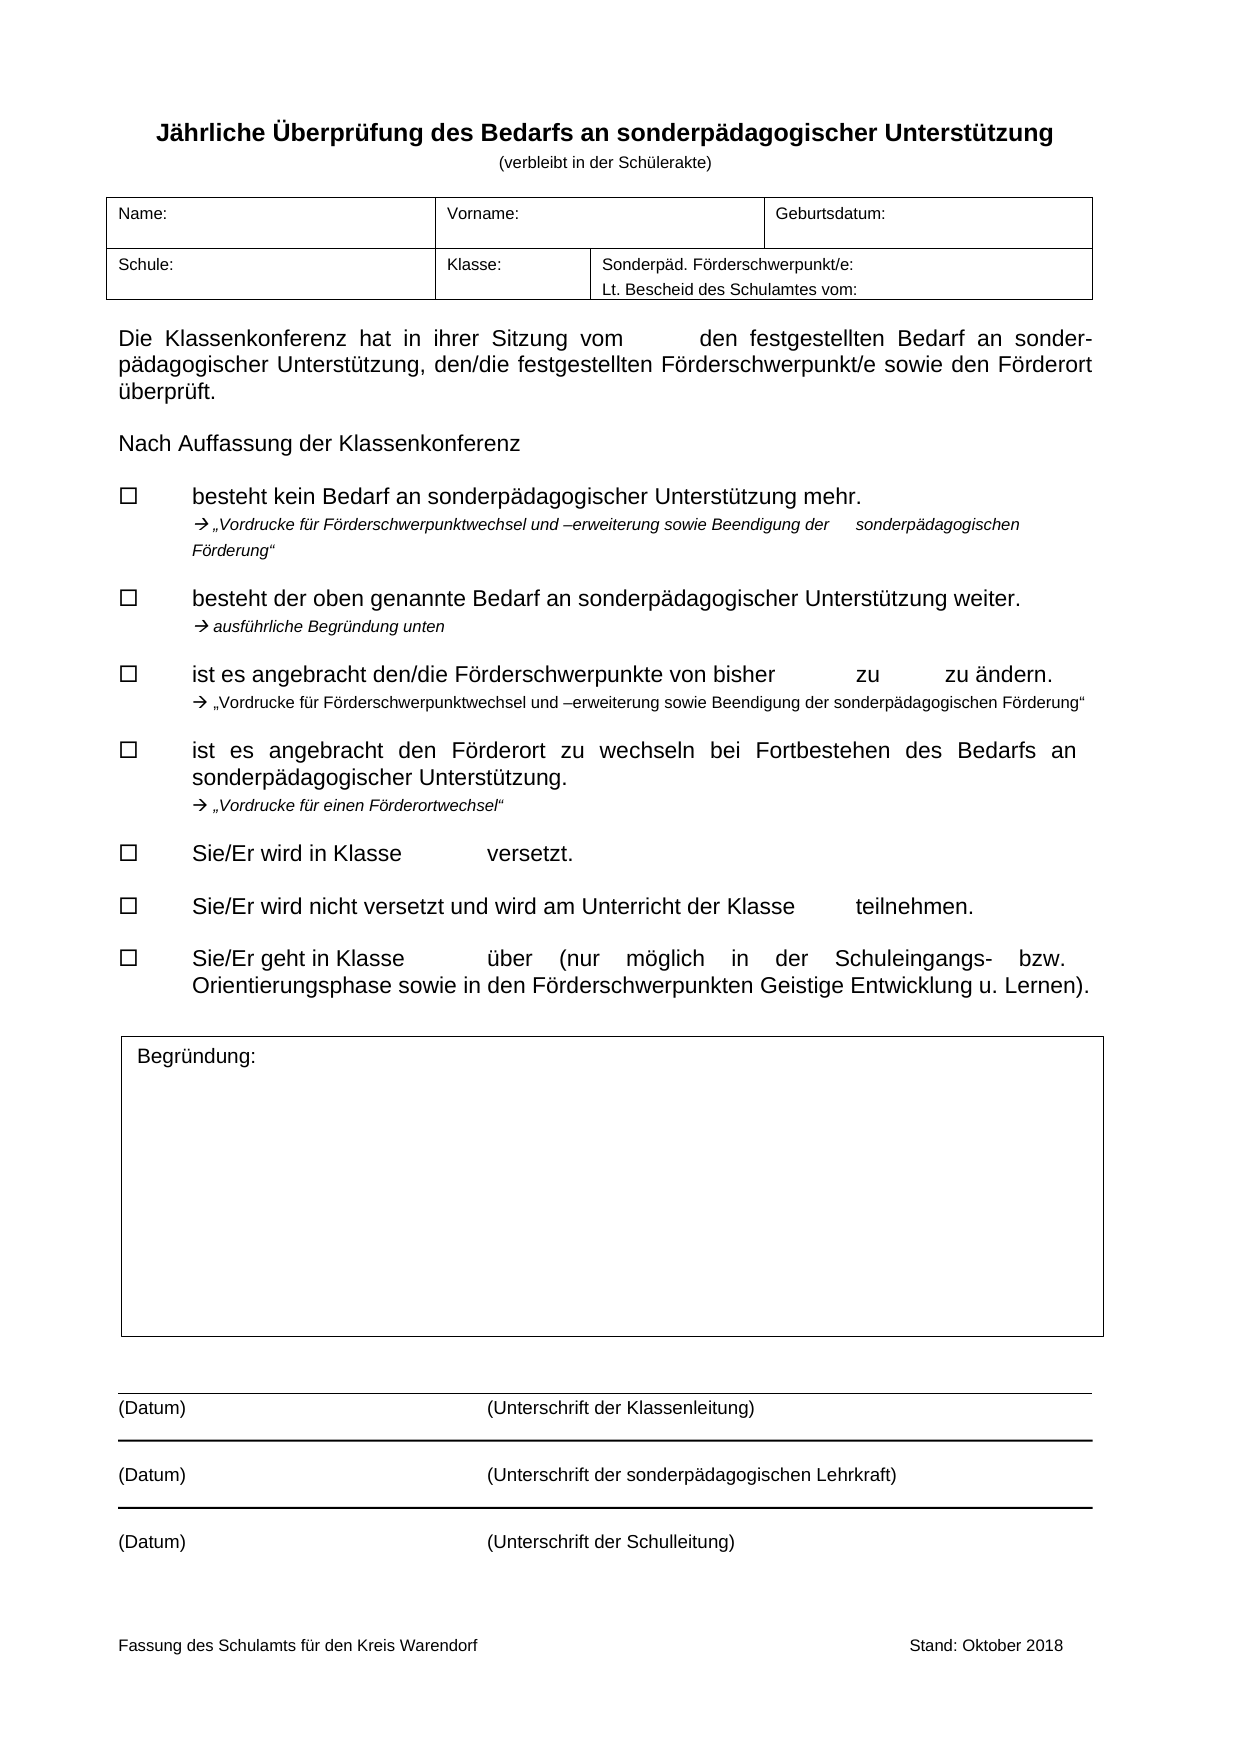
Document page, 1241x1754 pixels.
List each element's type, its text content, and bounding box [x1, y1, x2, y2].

text Nach Auffassung der Klassenkonferenz [118, 430, 1092, 457]
text Sie/Er wird nicht versetzt und wird am Unterricht der Klasse teilnehmen. [118, 893, 1092, 919]
text „Vordrucke für einen Förderortwechsel“ [118, 790, 1092, 815]
text Sie/Er wird in Klasse versetzt. [118, 840, 1092, 866]
table_cell Klasse: [436, 249, 590, 299]
table_cell Sonderpäd. Förderschwerpunkt/e: Lt. Bescheid des Schulamtes vom: [591, 249, 1092, 299]
text Sie/Er geht in Klasse über (nur möglich in der Schuleingangs- bzw. Orientierungsphase sowie in den Förderschwerpunkten Geistige Entwicklung u. Lernen). [118, 945, 1092, 998]
text Die Klassenkonferenz hat in ihrer Sitzung vom den festgestellten Bedarf an sonder-pädagogischer Unterstützung, den/die festgestellten Förderschwerpunkt/e sowie den Förderort überprüft. [118, 325, 1092, 404]
text (verbleibt in der Schülerakte) [118, 147, 1092, 172]
text „Vordrucke für Förderschwerpunktwechsel und –erweiterung sowie Beendigung der sonderpädagogischen Förderung“ [118, 509, 1092, 559]
text Jährliche Überprüfung des Bedarfs an sonderpädagogischer Unterstützung [118, 118, 1092, 147]
text besteht kein Bedarf an sonderpädagogischer Unterstützung mehr. [118, 483, 1092, 509]
table_header Vorname: [436, 198, 764, 248]
table_cell Schule: [107, 249, 435, 299]
text (Datum) (Unterschrift der Klassenleitung) [118, 1394, 1092, 1418]
text ausführliche Begründung unten [118, 611, 1092, 636]
text (Datum) (Unterschrift der sonderpädagogischen Lehrkraft) [118, 1464, 1092, 1485]
text ist es angebracht den/die Förderschwerpunkte von bisher zu zu ändern. [118, 661, 1092, 687]
text (Datum) (Unterschrift der Schulleitung) [118, 1531, 1092, 1552]
table_header Name: [107, 198, 435, 248]
text „Vordrucke für Förderschwerpunktwechsel und –erweiterung sowie Beendigung der sonderpädagogischen Förderung“ [118, 687, 1092, 712]
table_header Geburtsdatum: [765, 198, 1092, 248]
text ist es angebracht den Förderort zu wechseln bei Fortbestehen des Bedarfs an sonderpädagogischer Unterstützung. [118, 737, 1092, 790]
text besteht der oben genannte Bedarf an sonderpädagogischer Unterstützung weiter. [118, 584, 1092, 611]
